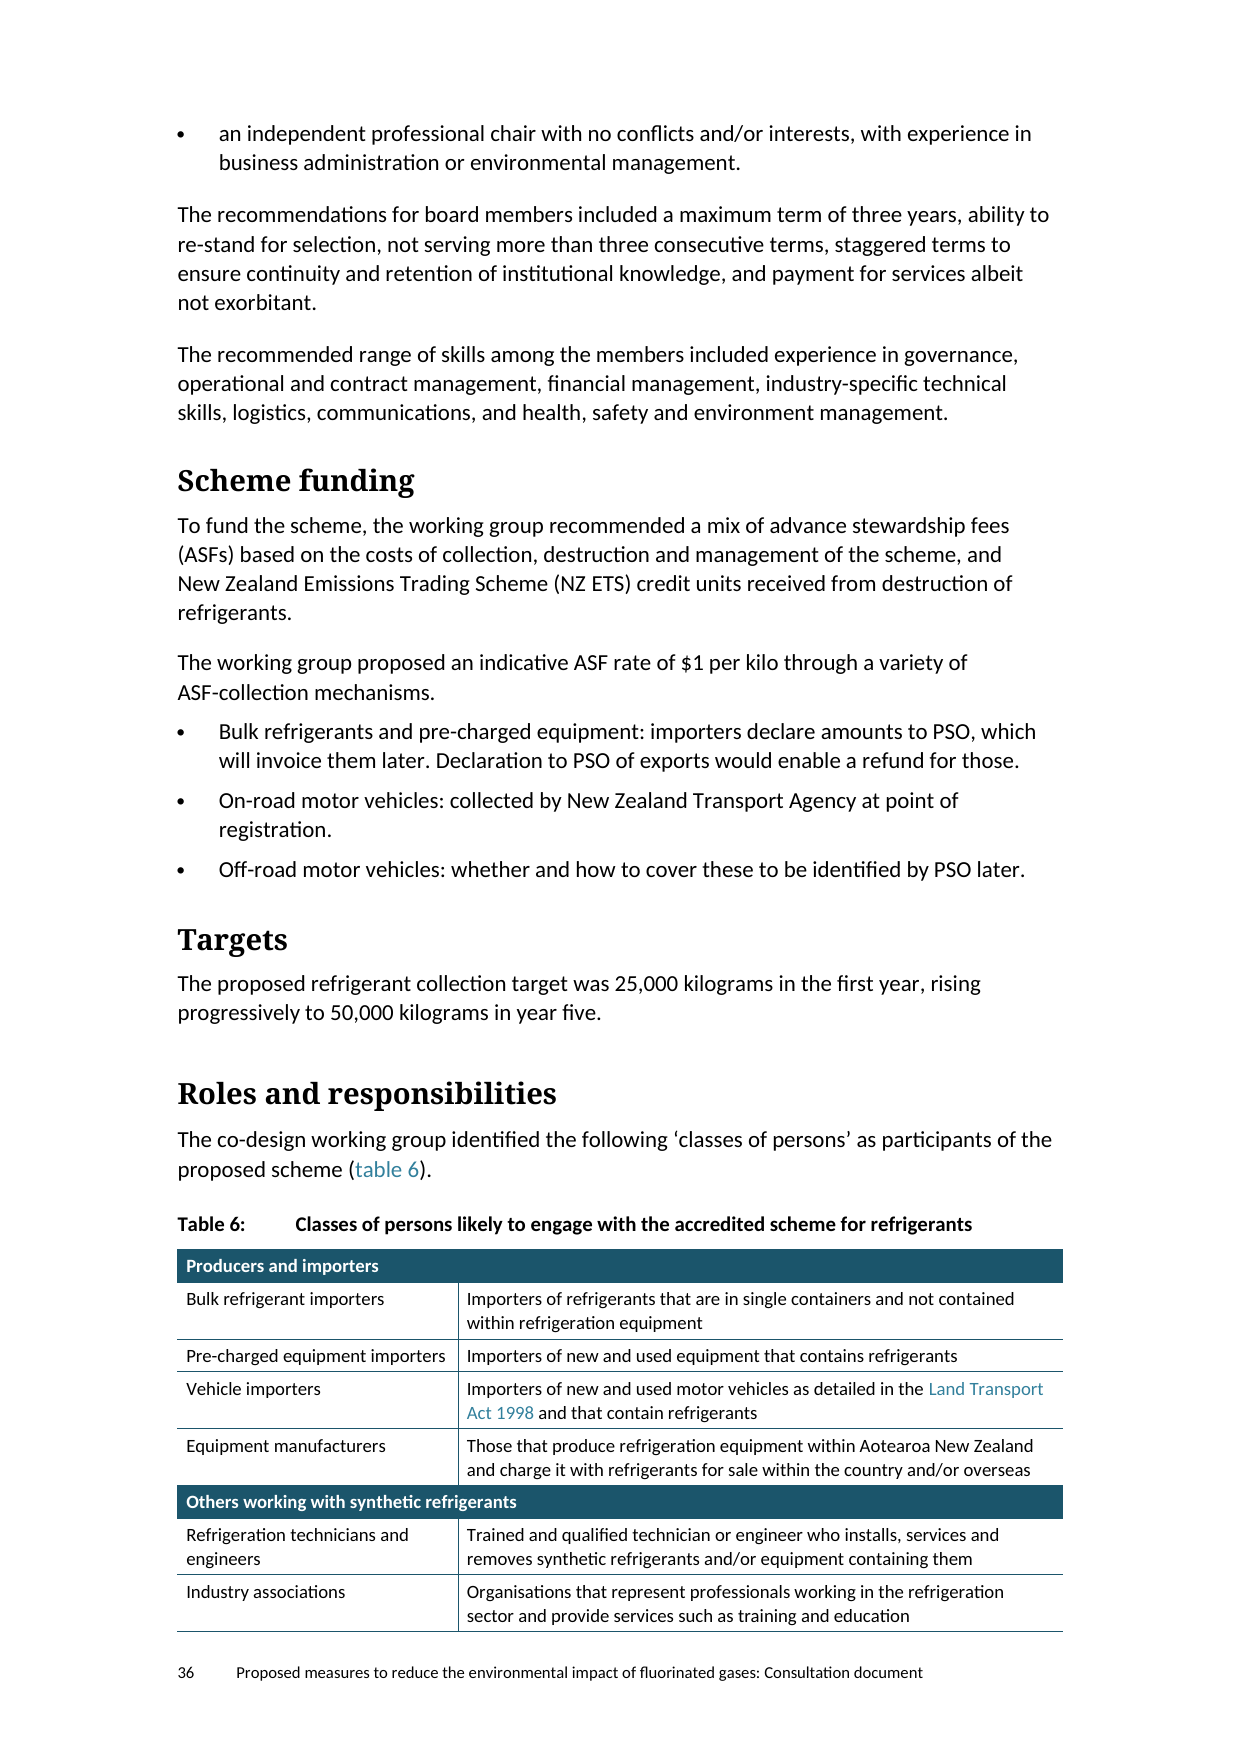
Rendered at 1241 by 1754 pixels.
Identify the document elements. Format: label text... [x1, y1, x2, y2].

subtitle Table 6: Classes of persons likely to engage with the accredited scheme for refrigerants [177, 1208, 1063, 1237]
table_cell Industry associations [177, 1575, 458, 1631]
text Bulk refrigerants and pre-charged equipment: importers declare amounts to PSO, which will invoice them later. Declaration to PSO of exports would enable a refund for those. [177, 716, 1063, 774]
table_cell Vehicle importers [177, 1372, 458, 1428]
text To fund the scheme, the working group recommended a mix of advance stewardship fees (ASFs) based on the costs of collection, destruction and management of the scheme, and New Zealand Emissions Trading Scheme (NZ ETS) credit units received from destruction of refrigerants. [177, 510, 1063, 626]
table_cell Others working with synthetic refrigerants [177, 1486, 1063, 1518]
table_cell Those that produce refrigeration equipment within Aotearoa New Zealand and charge it with refrigerants for sale within the country and/or overseas [459, 1429, 1063, 1485]
text The recommendations for board members included a maximum term of three years, ability to re-stand for selection, not serving more than three consecutive terms, staggered terms to ensure continuity and retention of institutional knowledge, and payment for services albeit not exorbitant. [177, 199, 1063, 316]
text Off-road motor vehicles: whether and how to cover these to be identified by PSO later. [177, 853, 1063, 883]
table_cell Bulk refrigerant importers [177, 1283, 458, 1338]
table_cell Equipment manufacturers [177, 1429, 458, 1485]
table_cell Importers of new and used motor vehicles as detailed in the Land Transport Act 1998 and that contain refrigerants [459, 1372, 1063, 1428]
table_cell Organisations that represent professionals working in the refrigeration sector and provide services such as training and education [459, 1575, 1063, 1631]
text On-road motor vehicles: collected by New Zealand Transport Agency at point of registration. [177, 785, 1063, 843]
text The co-design working group identified the following ‘classes of persons’ as participants of the proposed scheme (table 6). [177, 1124, 1063, 1183]
subtitle Targets [177, 920, 1063, 958]
table_header Producers and importers [177, 1249, 1063, 1282]
subtitle Roles and responsibilities [177, 1074, 1063, 1112]
table_cell Importers of new and used equipment that contains refrigerants [459, 1340, 1063, 1371]
text an independent professional chair with no conflicts and/or interests, with experience in business administration or environmental management. [177, 118, 1063, 176]
text The proposed refrigerant collection target was 25,000 kilograms in the first year, rising progressively to 50,000 kilograms in year five. [177, 968, 1063, 1026]
subtitle Scheme funding [177, 462, 1063, 499]
text The recommended range of skills among the members included experience in governance, operational and contract management, financial management, industry-specific technical skills, logistics, communications, and health, safety and environment management. [177, 339, 1063, 426]
table_cell Trained and qualified technician or engineer who installs, services and removes synthetic refrigerants and/or equipment containing them [459, 1519, 1063, 1574]
table_cell Pre-charged equipment importers [177, 1340, 458, 1371]
table_cell Refrigeration technicians and engineers [177, 1519, 458, 1574]
table_cell Importers of refrigerants that are in single containers and not contained within refrigeration equipment [459, 1283, 1063, 1338]
text The working group proposed an indicative ASF rate of $1 per kilo through a variety of ASF-collection mechanisms. [177, 647, 1063, 706]
